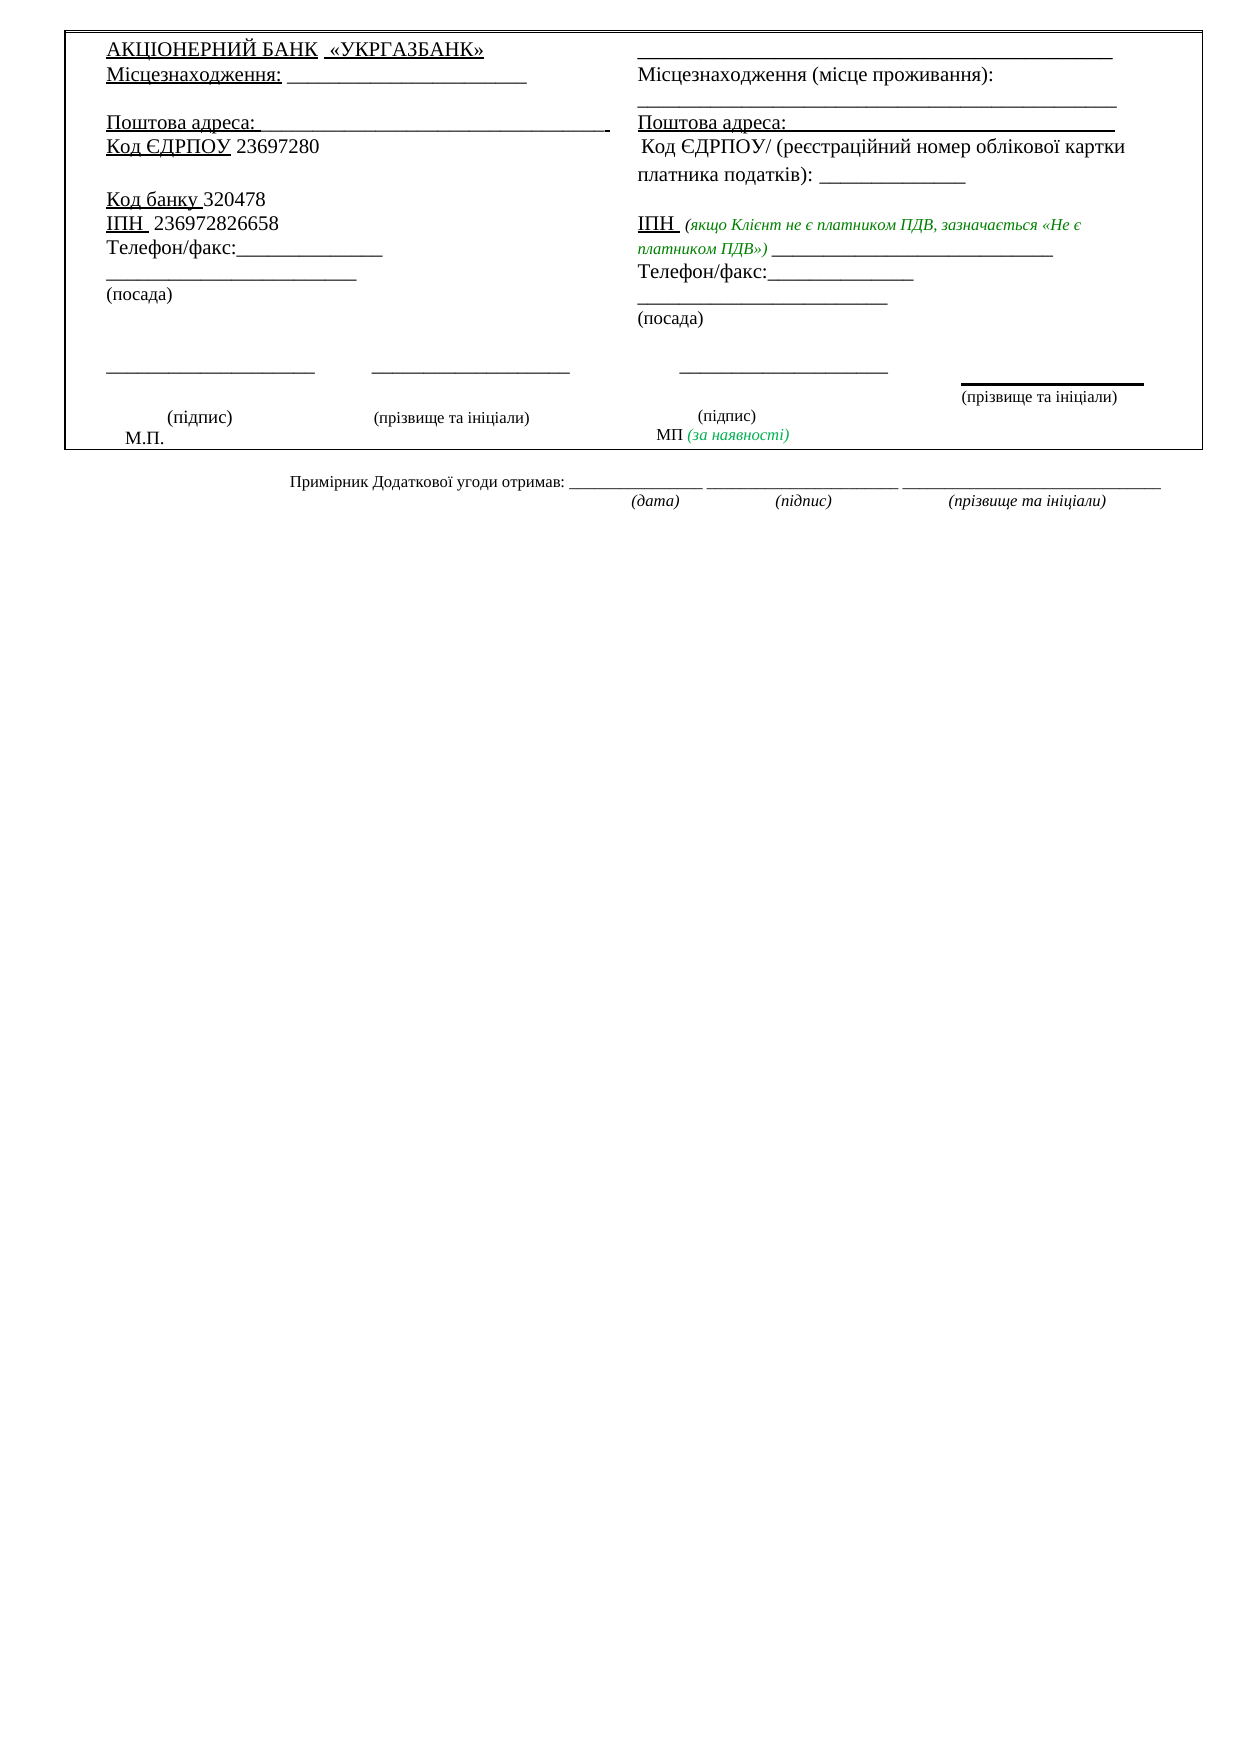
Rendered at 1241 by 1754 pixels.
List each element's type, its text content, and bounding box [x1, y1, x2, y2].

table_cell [66, 33, 1202, 449]
text (дата) (підпис) (прізвище та ініціали) [35, 491, 1205, 510]
text Примірник Додаткової угоди отримав: ________________ _______________________ _______________________________ [35, 471, 1205, 491]
